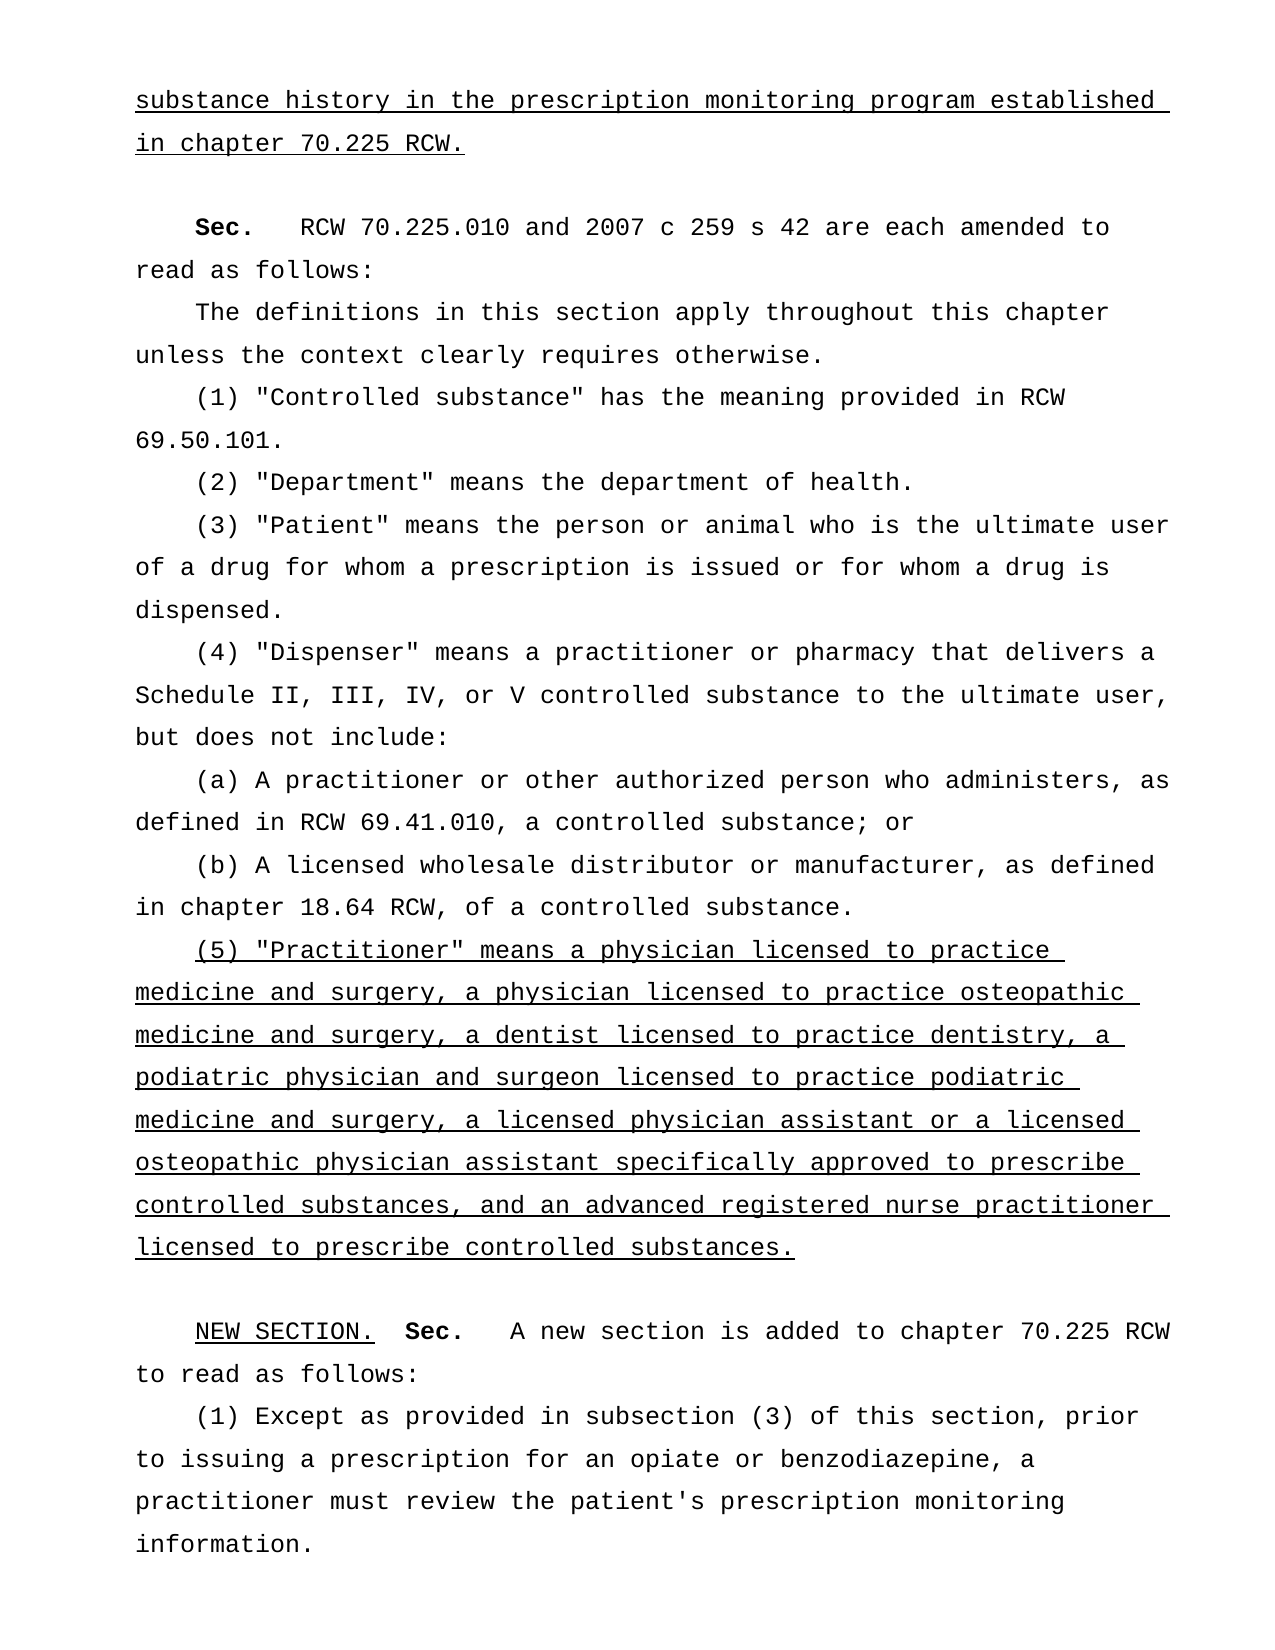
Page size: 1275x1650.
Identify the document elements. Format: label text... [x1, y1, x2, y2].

text Sec. RCW 70.225.010 and 2007 c 259 s 42 are each amended to read as follows: [135, 202, 1170, 287]
text (3) "Patient" means the person or animal who is the ultimate user of a drug for whom a prescription is issued or for whom a drug is dispensed. [135, 499, 1170, 627]
text NEW SECTION. Sec. A new section is added to chapter 70.225 RCW to read as follows: [135, 1306, 1170, 1391]
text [135, 75, 1170, 111]
text (5) "Practitioner" means a physician licensed to practice medicine and surgery, a physician licensed to practice osteopathic medicine and surgery, a dentist licensed to practice dentistry, a podiatric physician and surgeon licensed to practice podiatric medicine and surgery, a licensed physician assistant or a licensed osteopathic physician assistant specifically approved to prescribe controlled substances, and an advanced registered nurse practitioner licensed to prescribe controlled substances. [135, 1217, 1170, 1264]
text (2) "Department" means the department of health. [135, 457, 1170, 499]
text (b) A licensed wholesale distributor or manufacturer, as defined in chapter 18.64 RCW, of a controlled substance. [135, 839, 1170, 924]
text (a) A practitioner or other authorized person who administers, as defined in RCW 69.41.010, a controlled substance; or [135, 754, 1170, 839]
text (1) Except as provided in subsection (3) of this section, prior to issuing a prescription for an opiate or benzodiazepine, a practitioner must review the patient's prescription monitoring information. [135, 1391, 1170, 1561]
text (1) "Controlled substance" has the meaning provided in RCW 69.50.101. [135, 372, 1170, 457]
text (5) "Practitioner" means a physician licensed to practice medicine and surgery, a physician licensed to practice osteopathic medicine and surgery, a dentist licensed to practice dentistry, a podiatric physician and surgeon licensed to practice podiatric medicine and surgery, a licensed physician assistant or a licensed osteopathic physician assistant specifically approved to prescribe controlled substances, and an advanced registered nurse practitioner licensed to prescribe controlled substances. [135, 924, 1170, 1215]
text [135, 113, 1170, 160]
text (4) "Dispenser" means a practitioner or pharmacy that delivers a Schedule II, III, IV, or V controlled substance to the ultimate user, but does not include: [135, 627, 1170, 754]
text The definitions in this section apply throughout this chapter unless the context clearly requires otherwise. [135, 287, 1170, 372]
